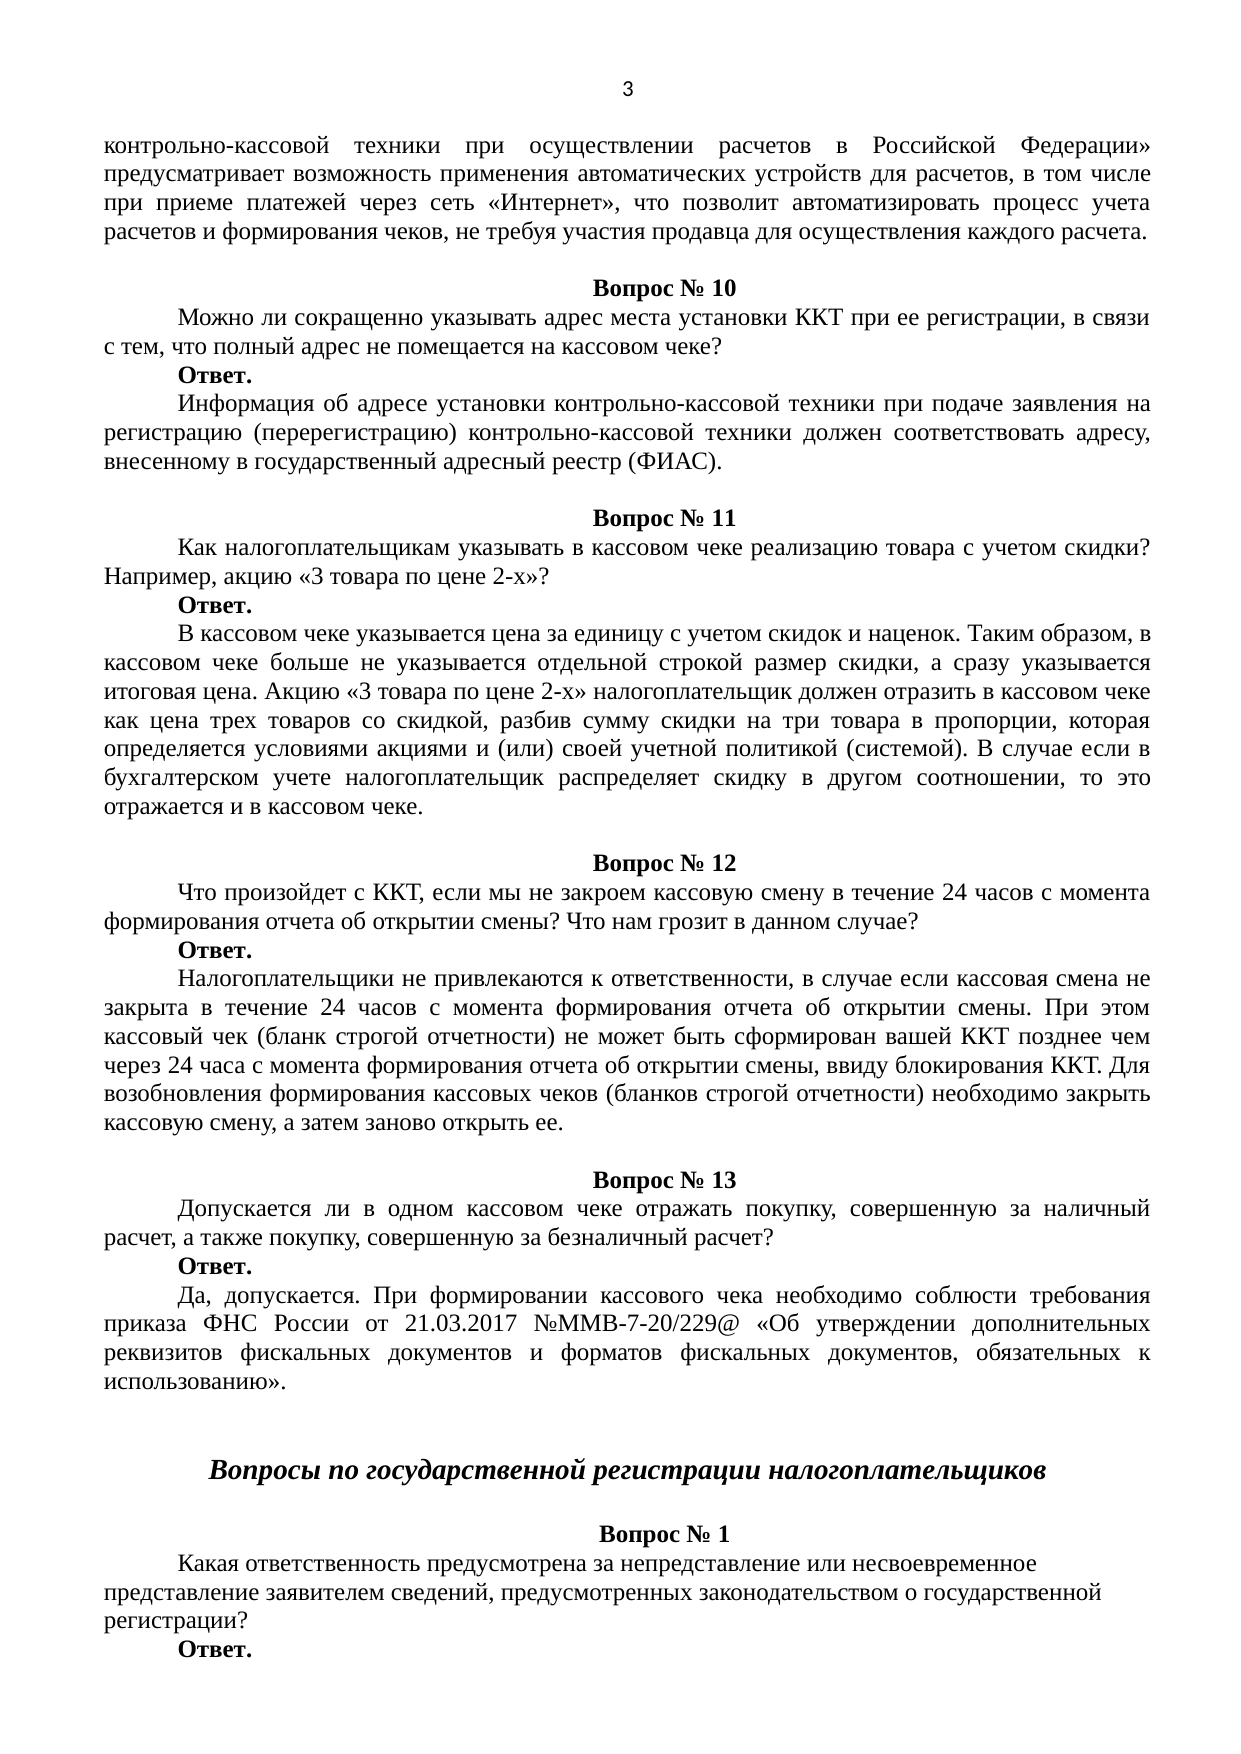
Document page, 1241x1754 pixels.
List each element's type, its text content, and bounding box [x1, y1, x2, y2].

text Ответ. [103, 590, 1152, 618]
text Как налогоплательщикам указывать в кассовом чеке реализацию товара с учетом скидки? Например, акцию «3 товара по цене 2-х»? [103, 532, 1152, 590]
text Ответ. [103, 1634, 1152, 1663]
text Вопрос № 13 [103, 1165, 1152, 1193]
text Ответ. [103, 935, 1152, 963]
text Какая ответственность предусмотрена за непредставление или несвоевременное представление заявителем сведений, предусмотренных законодательством о государственной регистрации? [103, 1548, 1152, 1634]
text Вопрос № 12 [103, 848, 1152, 877]
text Что произойдет с ККТ, если мы не закроем кассовую смену в течение 24 часов с момента формирования отчета об открытии смены? Что нам грозит в данном случае? [103, 877, 1152, 935]
text Вопрос № 10 [103, 273, 1152, 302]
text Ответ. [103, 360, 1152, 388]
text Вопросы по государственной регистрации налогоплательщиков [103, 1452, 1152, 1486]
text Налогоплательщики не привлекаются к ответственности, в случае если кассовая смена не закрыта в течение 24 часов с момента формирования отчета об открытии смены. При этом кассовый чек (бланк строгой отчетности) не может быть сформирован вашей ККТ позднее чем через 24 часа с момента формирования отчета об открытии смены, ввиду блокирования ККТ. Для возобновления формирования кассовых чеков (бланков строгой отчетности) необходимо закрыть кассовую смену, а затем заново открыть ее. [103, 963, 1152, 1136]
text Вопрос № 1 [103, 1519, 1152, 1548]
text Да, допускается. При формировании кассового чека необходимо соблюсти требования приказа ФНС России от 21.03.2017 №ММВ-7-20/229@ «Об утверждении дополнительных реквизитов фискальных документов и форматов фискальных документов, обязательных к использованию». [103, 1280, 1152, 1395]
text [103, 130, 1152, 245]
text Ответ. [103, 1251, 1152, 1280]
text Информация об адресе установки контрольно-кассовой техники при подаче заявления на регистрацию (перерегистрацию) контрольно-кассовой техники должен соответствовать адресу, внесенному в государственный адресный реестр (ФИАС). [103, 388, 1152, 475]
text Вопрос № 11 [103, 503, 1152, 532]
text В кассовом чеке указывается цена за единицу с учетом скидок и наценок. Таким образом, в кассовом чеке больше не указывается отдельной строкой размер скидки, а сразу указывается итоговая цена. Акцию «3 товара по цене 2-х» налогоплательщик должен отразить в кассовом чеке как цена трех товаров со скидкой, разбив сумму скидки на три товара в пропорции, которая определяется условиями акциями и (или) своей учетной политикой (системой). В случае если в бухгалтерском учете налогоплательщик распределяет скидку в другом соотношении, то это отражается и в кассовом чеке. [103, 618, 1152, 820]
text Допускается ли в одном кассовом чеке отражать покупку, совершенную за наличный расчет, а также покупку, совершенную за безналичный расчет? [103, 1193, 1152, 1251]
text Можно ли сокращенно указывать адрес места установки ККТ при ее регистрации, в связи с тем, что полный адрес не помещается на кассовом чеке? [103, 302, 1152, 360]
